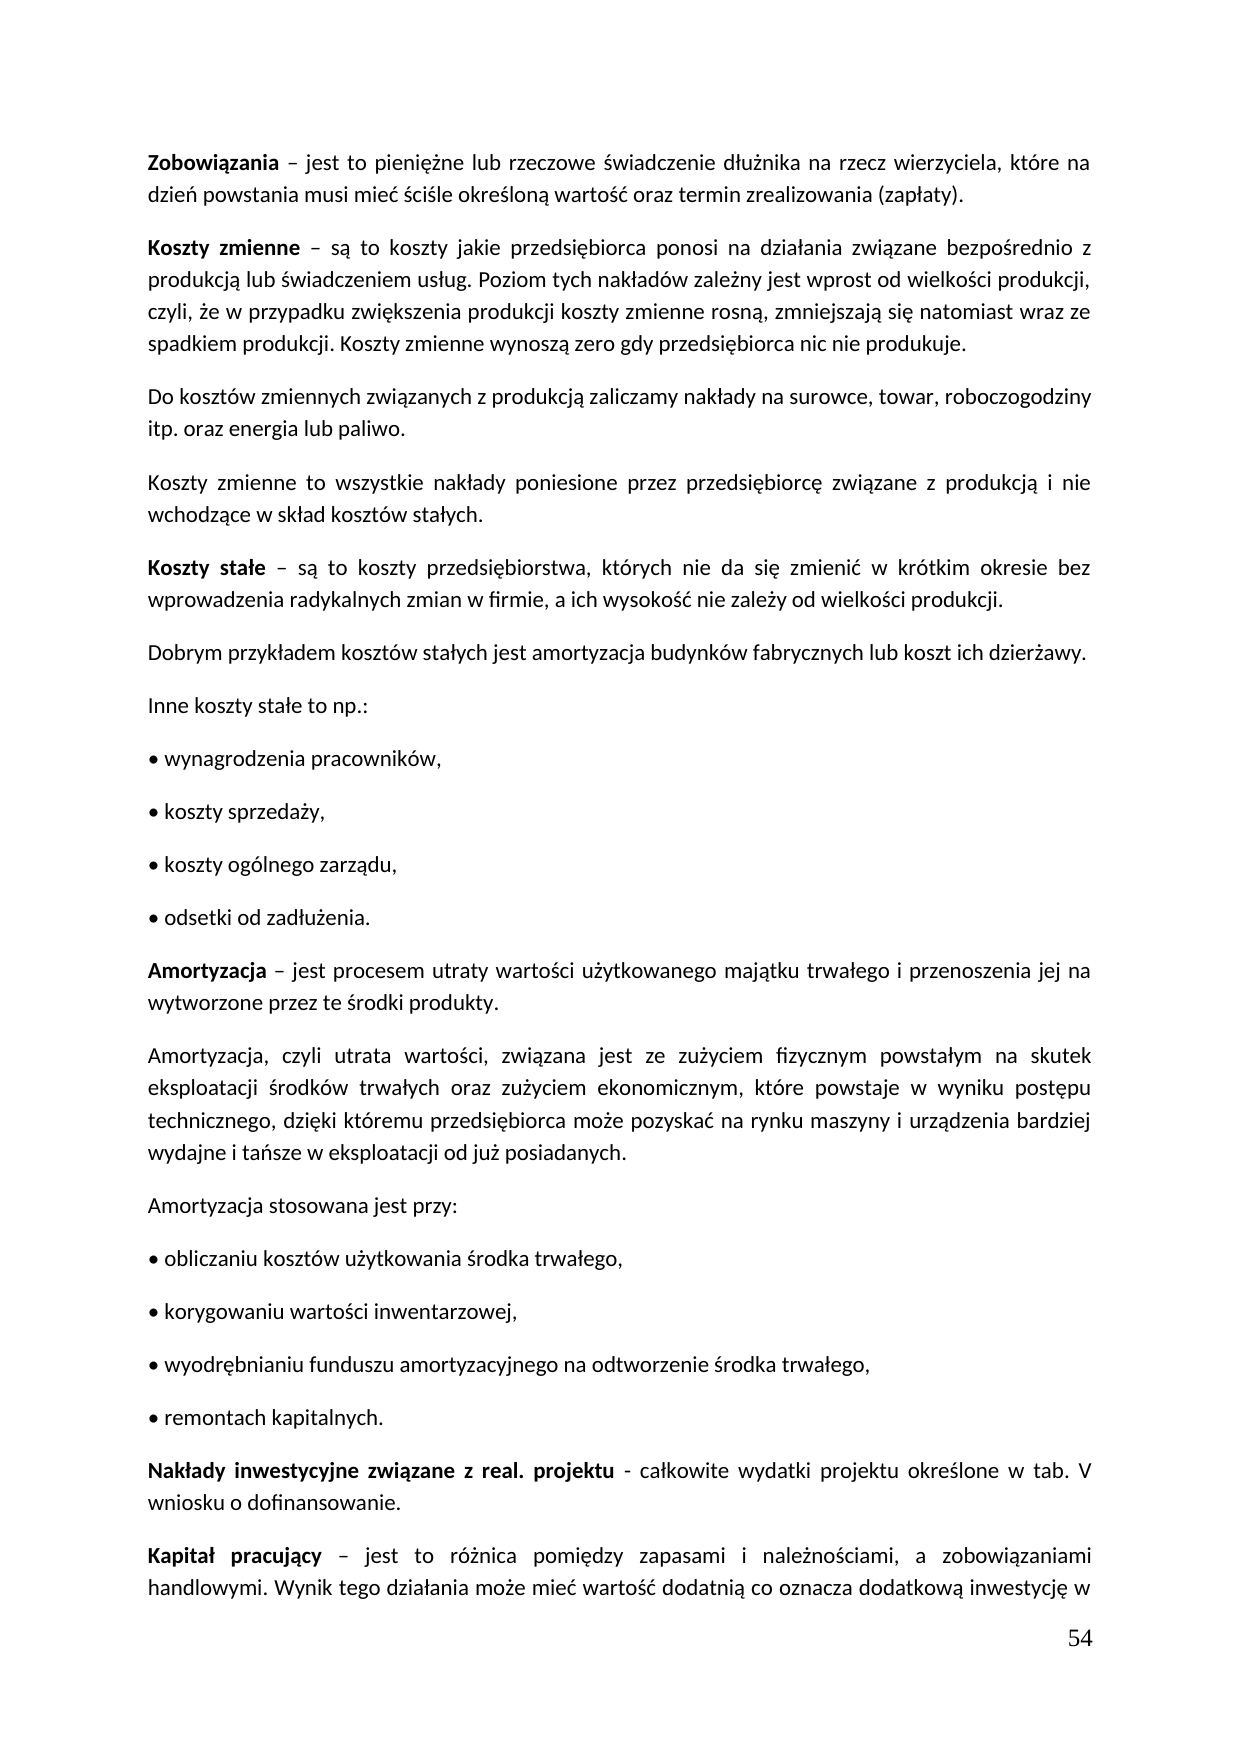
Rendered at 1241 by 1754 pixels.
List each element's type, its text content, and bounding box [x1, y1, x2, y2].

text Koszty zmienne – są to koszty jakie przedsiębiorca ponosi na działania związane bezpośrednio z produkcją lub świadczeniem usług. Poziom tych nakładów zależny jest wprost od wielkości produkcji, czyli, że w przypadku zwiększenia produkcji koszty zmienne rosną, zmniejszają się natomiast wraz ze spadkiem produkcji. Koszty zmienne wynoszą zero gdy przedsiębiorca nic nie produkuje. [148, 233, 1093, 357]
text • koszty ogólnego zarządu, [148, 850, 1093, 878]
text Zobowiązania – jest to pieniężne lub rzeczowe świadczenie dłużnika na rzecz wierzyciela, które na dzień powstania musi mieć ściśle określoną wartość oraz termin zrealizowania (zapłaty). [148, 148, 1093, 208]
text • wynagrodzenia pracowników, [148, 744, 1093, 772]
text Do kosztów zmiennych związanych z produkcją zaliczamy nakłady na surowce, towar, roboczogodziny itp. oraz energia lub paliwo. [148, 382, 1093, 443]
text • korygowaniu wartości inwentarzowej, [148, 1297, 1093, 1325]
text Inne koszty stałe to np.: [148, 691, 1093, 719]
text Koszty zmienne to wszystkie nakłady poniesione przez przedsiębiorcę związane z produkcją i nie wchodzące w skład kosztów stałych. [148, 468, 1093, 528]
text Koszty stałe – są to koszty przedsiębiorstwa, których nie da się zmienić w krótkim okresie bez wprowadzenia radykalnych zmian w firmie, a ich wysokość nie zależy od wielkości produkcji. [148, 553, 1093, 613]
text Dobrym przykładem kosztów stałych jest amortyzacja budynków fabrycznych lub koszt ich dzierżawy. [148, 638, 1093, 666]
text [148, 1541, 1093, 1601]
text • odsetki od zadłużenia. [148, 903, 1093, 931]
text Amortyzacja, czyli utrata wartości, związana jest ze zużyciem fizycznym powstałym na skutek eksploatacji środków trwałych oraz zużyciem ekonomicznym, które powstaje w wyniku postępu technicznego, dzięki któremu przedsiębiorca może pozyskać na rynku maszyny i urządzenia bardziej wydajne i tańsze w eksploatacji od już posiadanych. [148, 1041, 1093, 1166]
text Amortyzacja stosowana jest przy: [148, 1191, 1093, 1219]
text Amortyzacja – jest procesem utraty wartości użytkowanego majątku trwałego i przenoszenia jej na wytworzone przez te środki produkty. [148, 956, 1093, 1016]
text Nakłady inwestycyjne związane z real. projektu - całkowite wydatki projektu określone w tab. V wniosku o dofinansowanie. [148, 1456, 1093, 1516]
text • remontach kapitalnych. [148, 1403, 1093, 1431]
text • koszty sprzedaży, [148, 797, 1093, 825]
text • obliczaniu kosztów użytkowania środka trwałego, [148, 1244, 1093, 1272]
text • wyodrębnianiu funduszu amortyzacyjnego na odtworzenie środka trwałego, [148, 1350, 1093, 1378]
